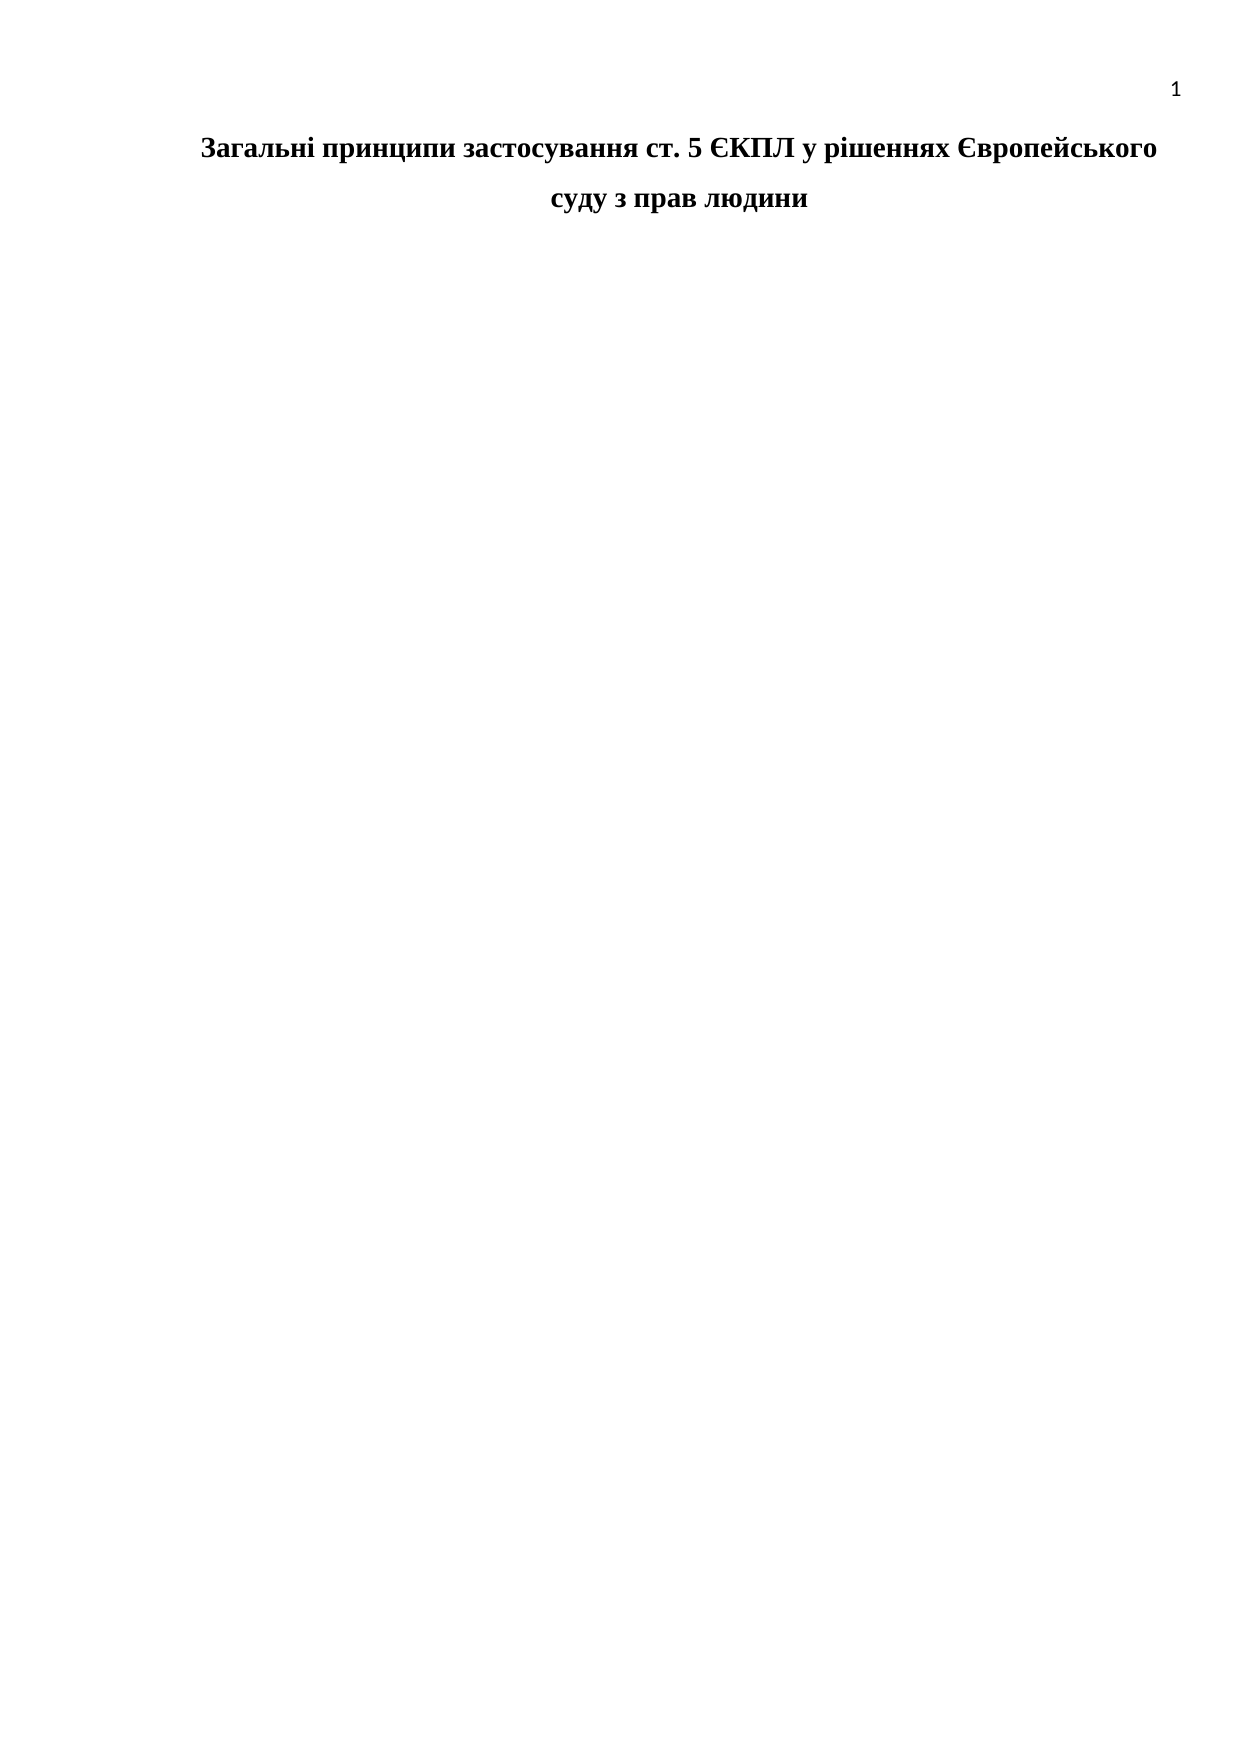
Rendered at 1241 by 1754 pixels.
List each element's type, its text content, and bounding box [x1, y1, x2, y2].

text Загальні принципи застосування ст. 5 ЄКПЛ у рішеннях Європейського суду з прав людини [177, 130, 1181, 214]
